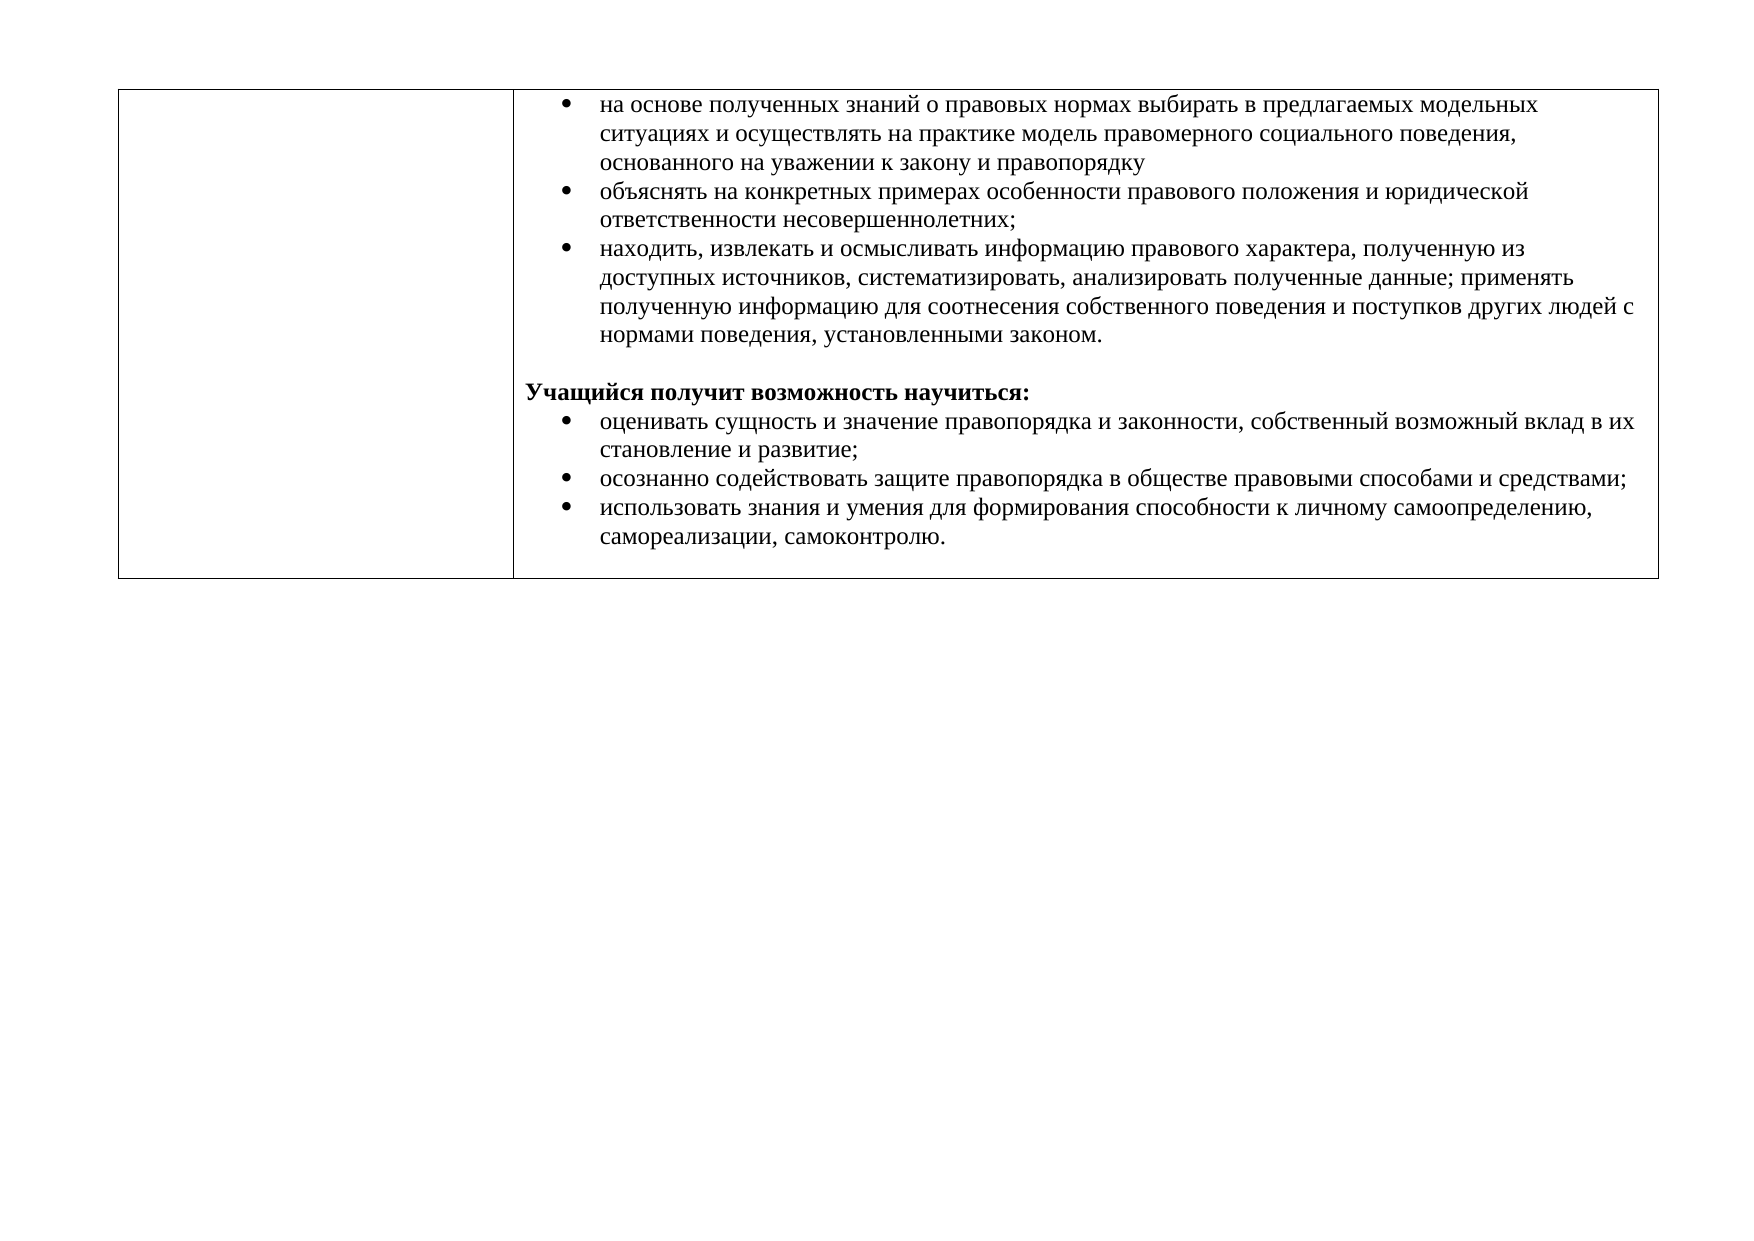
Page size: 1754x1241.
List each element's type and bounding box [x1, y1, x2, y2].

table_cell [514, 90, 1658, 578]
table_cell [119, 90, 513, 578]
